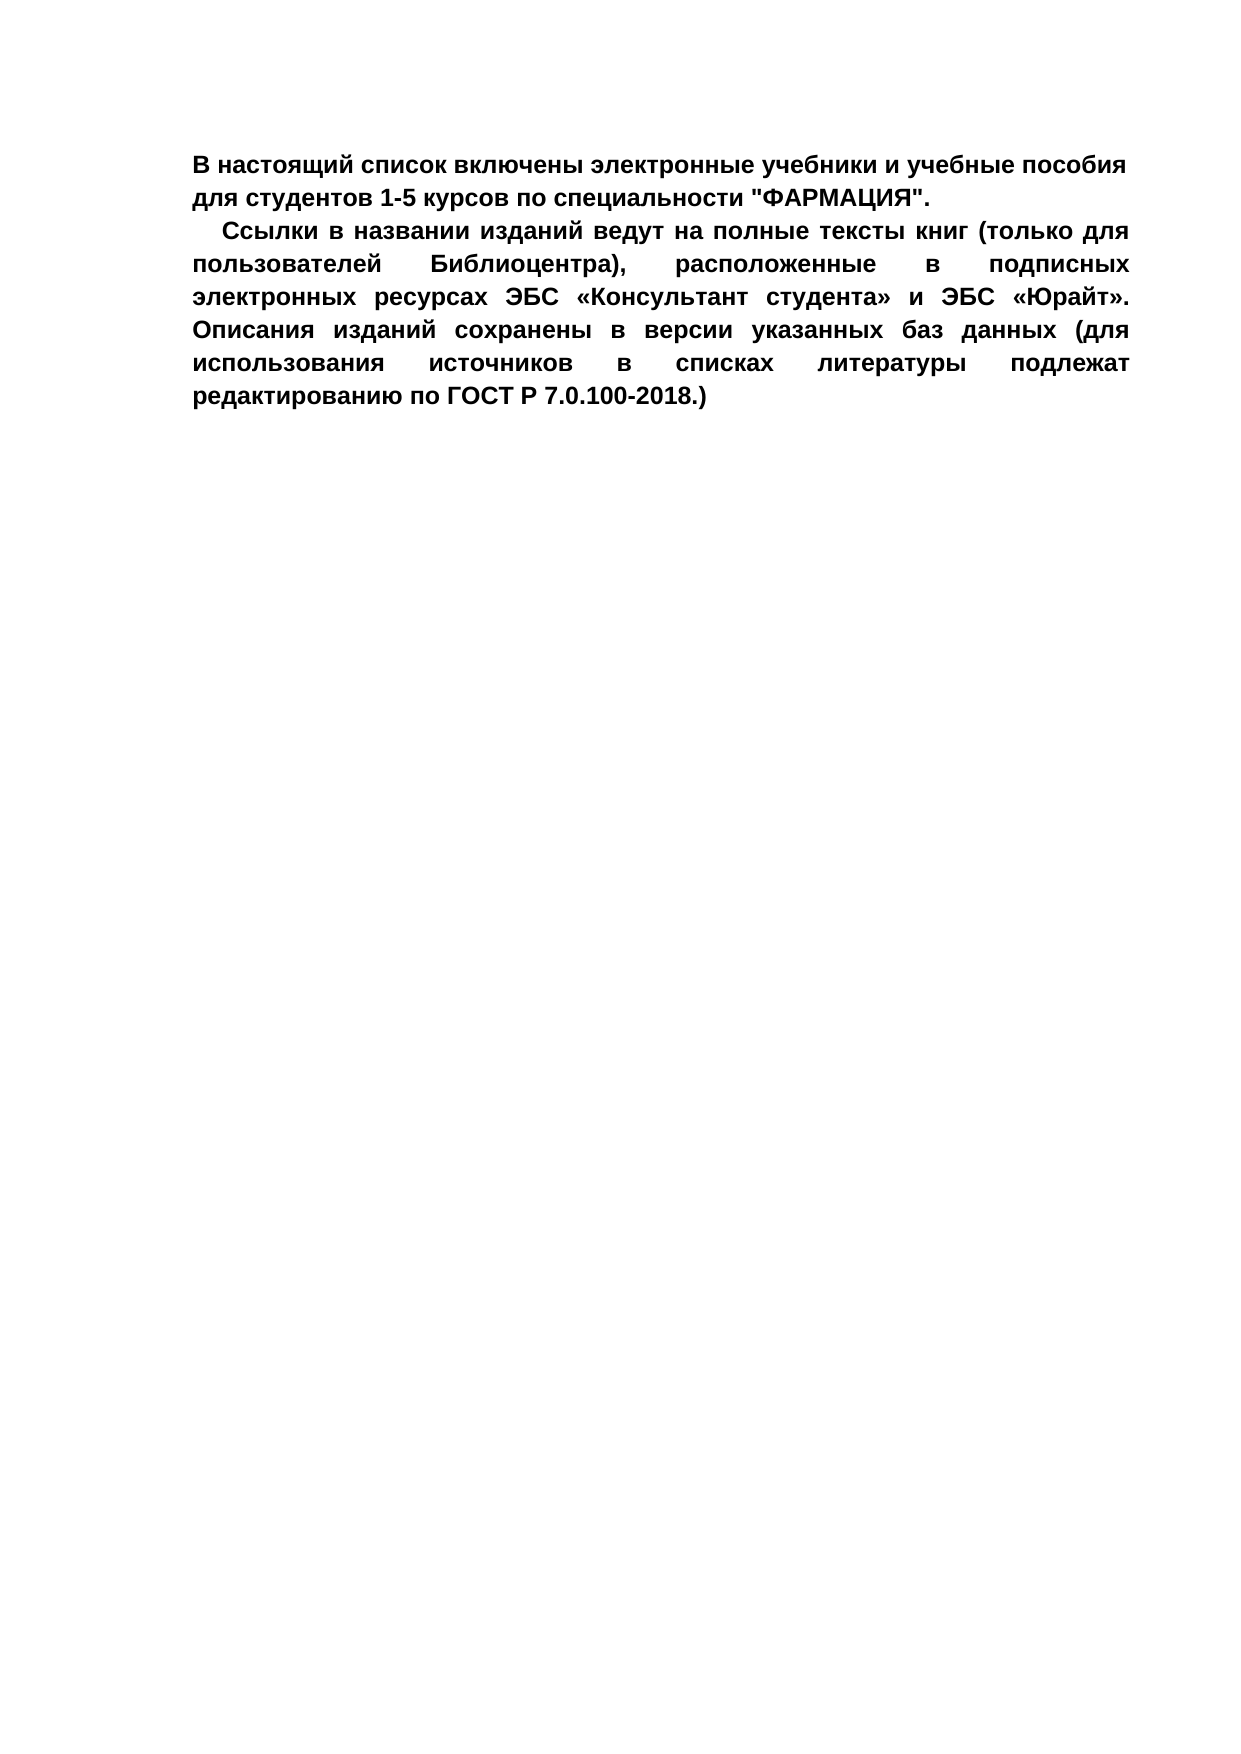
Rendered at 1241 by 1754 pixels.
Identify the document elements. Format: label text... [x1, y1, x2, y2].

text Ссылки в названии изданий ведут на полные тексты книг (только для пользователей Библиоцентра), расположенные в подписных электронных ресурсах ЭБС «Консультант студента» и ЭБС «Юрайт». Описания изданий сохранены в версии указанных баз данных (для использования источников в списках литературы подлежат редактированию по ГОСТ Р 7.0.100-2018.) [192, 216, 1131, 410]
text В настоящий список включены электронные учебники и учебные пособия для студентов 1-5 курсов по специальности "ФАРМАЦИЯ". [192, 150, 1131, 212]
